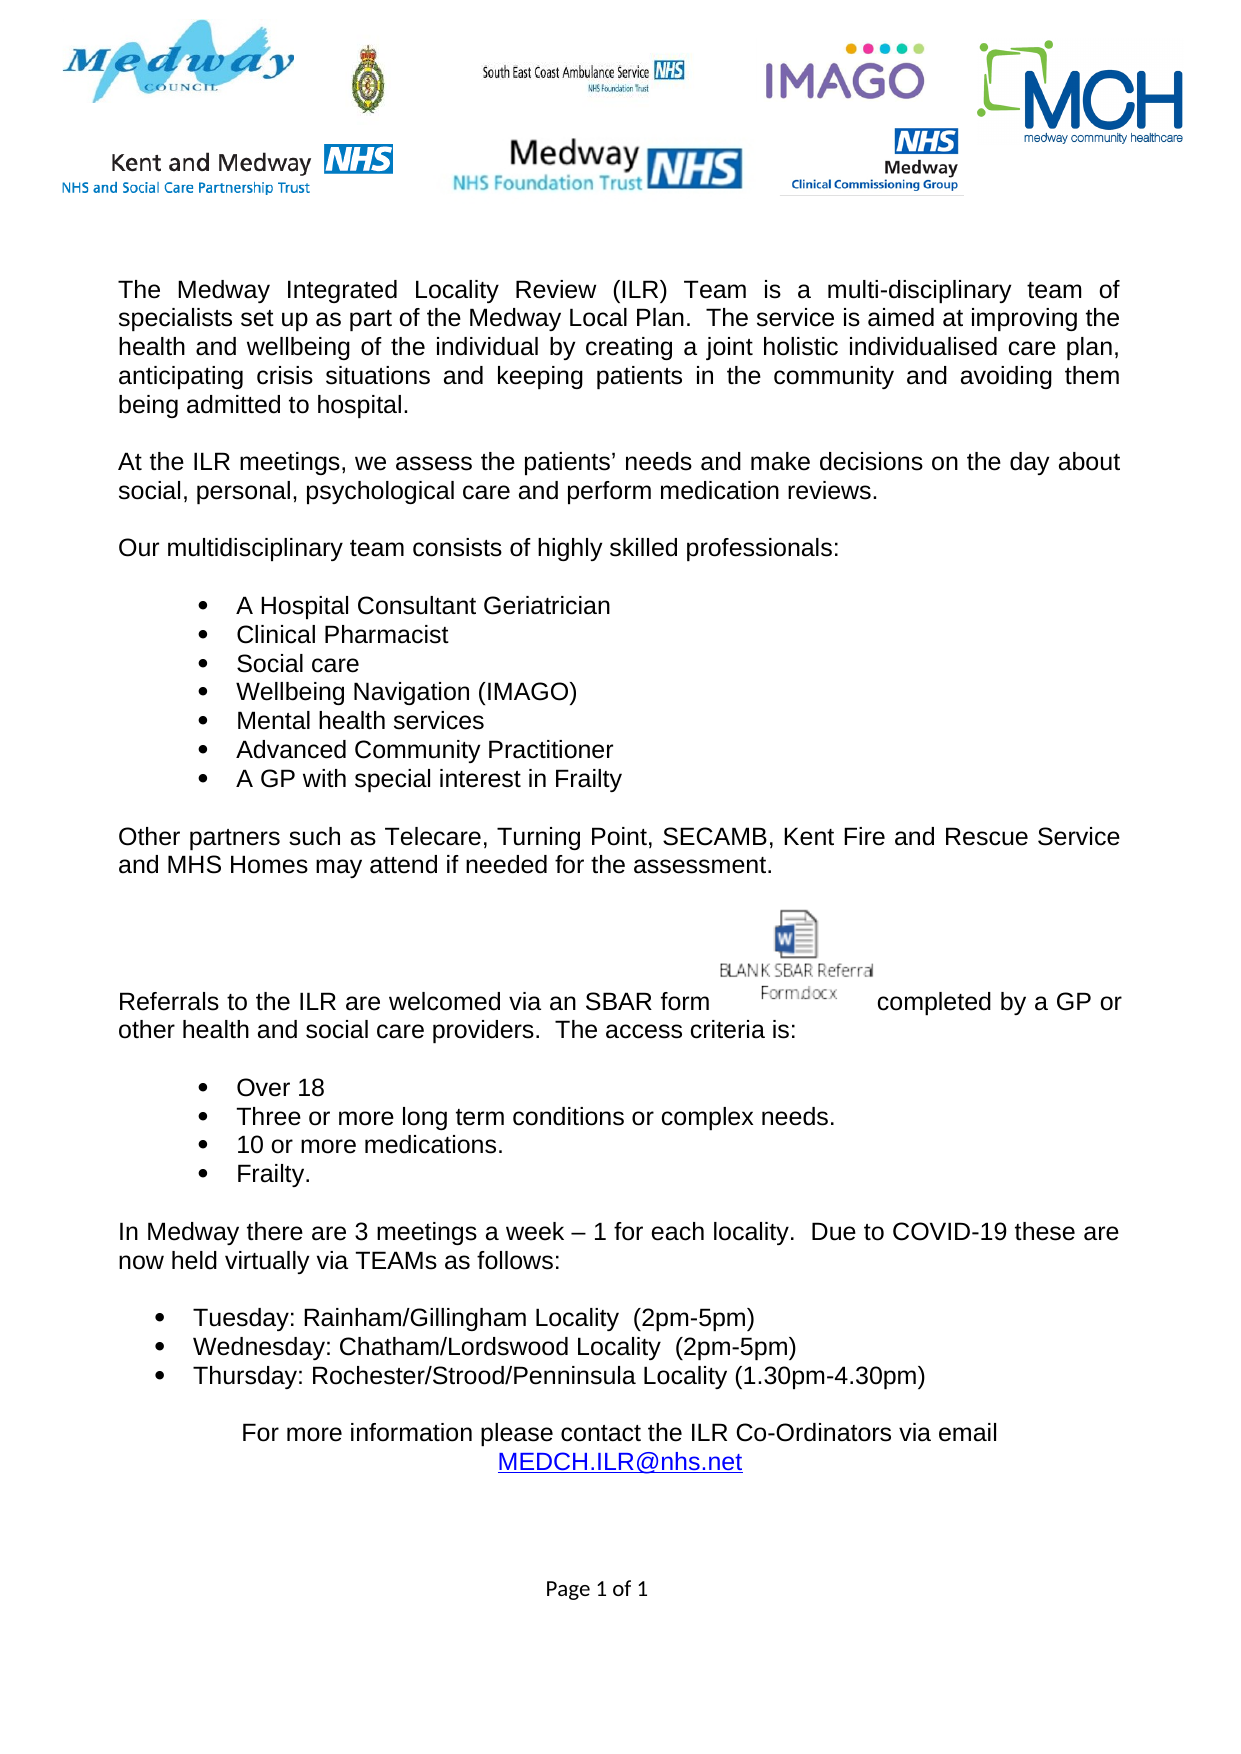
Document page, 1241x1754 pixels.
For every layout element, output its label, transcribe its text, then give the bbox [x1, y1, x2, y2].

list Thursday: Rochester/Strood/Penninsula Locality (1.30pm-4.30pm) [155, 1361, 1122, 1390]
picture [432, 134, 757, 204]
list Tuesday: Rainham/Gillingham Locality (2pm-5pm) [155, 1303, 1122, 1332]
text The Medway Integrated Locality Review (ILR) Team is a multi-disciplinary team of specialists set up as part of the Medway Local Plan. The service is aimed at improving the health and wellbeing of the individual by creating a joint holistic individualised care plan, anticipating crisis situations and keeping patients in the community and avoiding them being admitted to hospital. [118, 274, 1122, 418]
text Our multidisciplinary team consists of highly skilled professionals: [118, 533, 1122, 562]
picture [976, 38, 1185, 145]
text In Medway there are 3 meetings a week – 1 for each locality. Due to COVID-19 these are now held virtually via TEAMs as follows: [118, 1217, 1122, 1274]
list Mental health services [198, 706, 1122, 735]
list 10 or more medications. [198, 1130, 1122, 1159]
picture [334, 18, 700, 125]
picture [779, 115, 964, 196]
picture [62, 19, 294, 103]
list Frailty. [198, 1159, 1122, 1188]
picture [756, 38, 929, 102]
list Over 18 [198, 1073, 1122, 1102]
list Three or more long term conditions or complex needs. [198, 1102, 1122, 1130]
list Social care [198, 648, 1122, 677]
list Clinical Pharmacist [198, 620, 1122, 648]
list Wellbeing Navigation (IMAGO) [198, 677, 1122, 706]
text For more information please contact the ILR Co-Ordinators via email MEDCH.ILR@nhs.net [118, 1418, 1122, 1476]
list Wednesday: Chatham/Lordswood Locality (2pm-5pm) [155, 1332, 1122, 1361]
list Advanced Community Practitioner [198, 735, 1122, 764]
text Other partners such as Telecare, Turning Point, SECAMB, Kent Fire and Rescue Service and MHS Homes may attend if needed for the assessment. [118, 822, 1122, 879]
list A Hospital Consultant Geriatrician [198, 591, 1122, 620]
text Referrals to the ILR are welcomed via an SBAR form completed by a GP or other health and social care providers. The access criteria is: [118, 908, 1122, 1044]
text At the ILR meetings, we assess the patients’ needs and make decisions on the day about social, personal, psychological care and perform medication reviews. [118, 447, 1122, 504]
list A GP with special interest in Frailty [198, 764, 1122, 793]
picture [62, 144, 393, 195]
